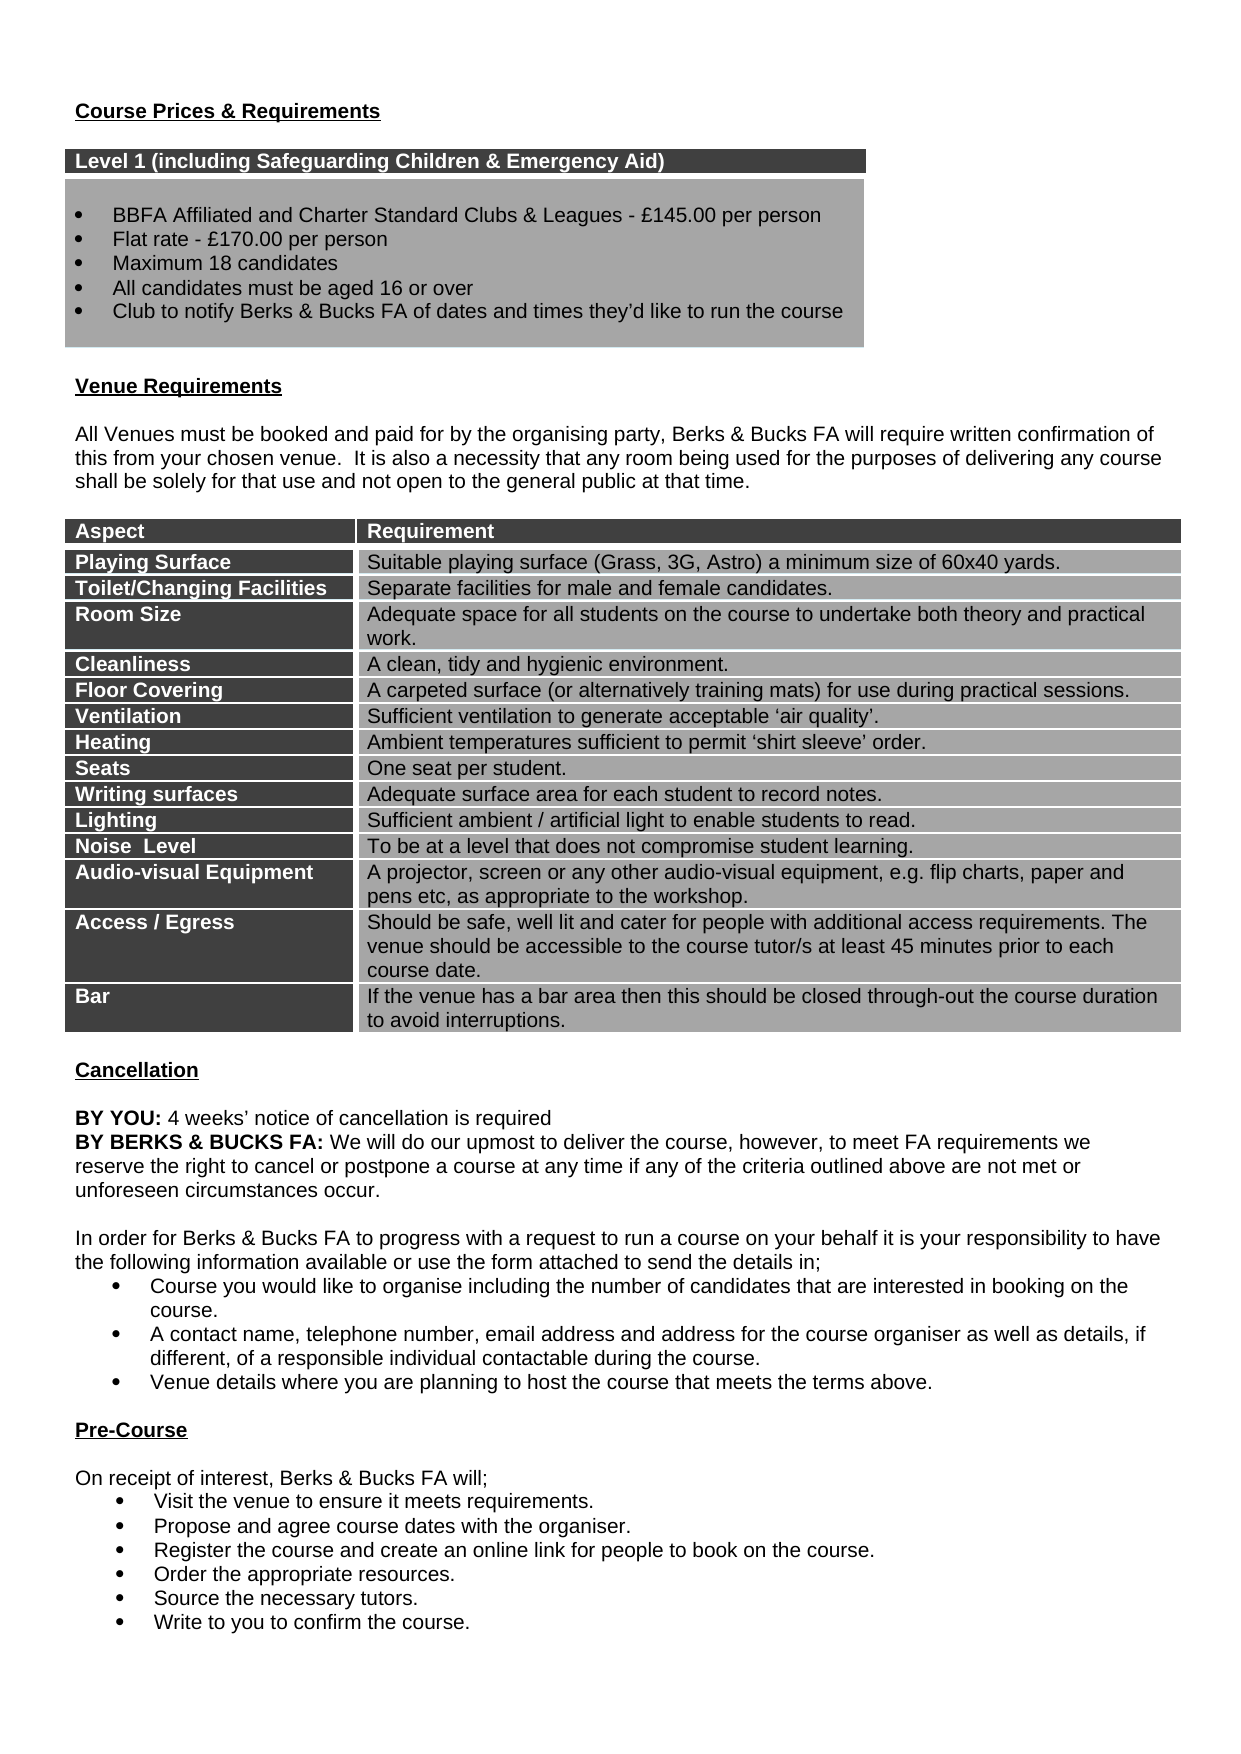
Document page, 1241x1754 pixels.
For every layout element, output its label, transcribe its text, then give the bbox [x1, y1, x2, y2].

table_cell Suitable playing surface (Grass, 3G, Astro) a minimum size of 60x40 yards. [359, 550, 1181, 573]
table_cell Bar [65, 984, 353, 1032]
table_cell Ambient temperatures sufficient to permit ‘shirt sleeve’ order. [359, 730, 1181, 754]
text Pre-Course [75, 1417, 1165, 1441]
table_cell Lighting [65, 808, 353, 832]
table_cell One seat per student. [359, 756, 1181, 780]
table_cell Playing Surface [65, 550, 353, 573]
text BY YOU: 4 weeks’ notice of cancellation is required [75, 1106, 1165, 1130]
text Venue Requirements [75, 373, 1165, 397]
table_cell A carpeted surface (or alternatively training mats) for use during practical sessions. [359, 678, 1181, 702]
table_cell BBFA Affiliated and Charter Standard Clubs & Leagues - £145.00 per person Flat rate - £170.00 per person Maximum 18 candidates All candidates must be aged 16 or over Club to notify Berks & Bucks FA of dates and times they’d like to run the course [65, 179, 864, 347]
table_cell Audio-visual Equipment [65, 860, 353, 908]
text Course Prices & Requirements [75, 99, 1165, 123]
table_cell Floor Covering [65, 678, 353, 702]
table_cell Noise Level [65, 834, 353, 858]
table_cell Seats [65, 756, 353, 780]
text Cancellation [75, 1058, 1165, 1082]
list Source the necessary tutors. [116, 1586, 1165, 1610]
list Course you would like to organise including the number of candidates that are interested in booking on the course. [112, 1273, 1165, 1321]
table_cell To be at a level that does not compromise student learning. [359, 834, 1181, 858]
table_cell Room Size [65, 602, 353, 649]
list Write to you to confirm the course. [116, 1610, 1165, 1634]
list Order the appropriate resources. [116, 1562, 1165, 1586]
table_cell Writing surfaces [65, 782, 353, 806]
text BY BERKS & BUCKS FA: We will do our upmost to deliver the course, however, to meet FA requirements we reserve the right to cancel or postpone a course at any time if any of the criteria outlined above are not met or unforeseen circumstances occur. [75, 1130, 1165, 1202]
text On receipt of interest, Berks & Bucks FA will; [75, 1465, 1165, 1489]
table_cell Separate facilities for male and female candidates. [359, 576, 1181, 599]
table_cell Toilet/Changing Facilities [65, 576, 353, 599]
table_cell Access / Egress [65, 910, 353, 982]
table_header Requirement [357, 519, 1181, 543]
table_header Level 1 (including Safeguarding Children & Emergency Aid) [65, 149, 866, 173]
table_cell Should be safe, well lit and cater for people with additional access requirements. The venue should be accessible to the course tutor/s at least 45 minutes prior to each course date. [359, 910, 1181, 982]
text All Venues must be booked and paid for by the organising party, Berks & Bucks FA will require written confirmation of this from your chosen venue. It is also a necessity that any room being used for the purposes of delivering any course shall be solely for that use and not open to the general public at that time. [75, 421, 1165, 493]
list Venue details where you are planning to host the course that meets the terms above. [112, 1369, 1165, 1393]
table_cell Cleanliness [65, 652, 353, 676]
table_cell If the venue has a bar area then this should be closed through-out the course duration to avoid interruptions. [359, 984, 1181, 1032]
table_header Aspect [65, 519, 355, 543]
list A contact name, telephone number, email address and address for the course organiser as well as details, if different, of a responsible individual contactable during the course. [112, 1321, 1165, 1369]
table_cell Ventilation [65, 704, 353, 728]
text In order for Berks & Bucks FA to progress with a request to run a course on your behalf it is your responsibility to have the following information available or use the form attached to send the details in; [75, 1226, 1165, 1273]
list Visit the venue to ensure it meets requirements. [116, 1489, 1165, 1513]
table_cell Adequate surface area for each student to record notes. [359, 782, 1181, 806]
table_cell Adequate space for all students on the course to undertake both theory and practical work. [359, 602, 1181, 649]
list Propose and agree course dates with the organiser. [116, 1513, 1165, 1537]
list Register the course and create an online link for people to book on the course. [116, 1537, 1165, 1562]
table_cell Heating [65, 730, 353, 754]
table_cell Sufficient ambient / artificial light to enable students to read. [359, 808, 1181, 832]
table_cell Sufficient ventilation to generate acceptable ‘air quality’. [359, 704, 1181, 728]
table_cell A projector, screen or any other audio-visual equipment, e.g. flip charts, paper and pens etc, as appropriate to the workshop. [359, 860, 1181, 908]
table_cell A clean, tidy and hygienic environment. [359, 652, 1181, 676]
